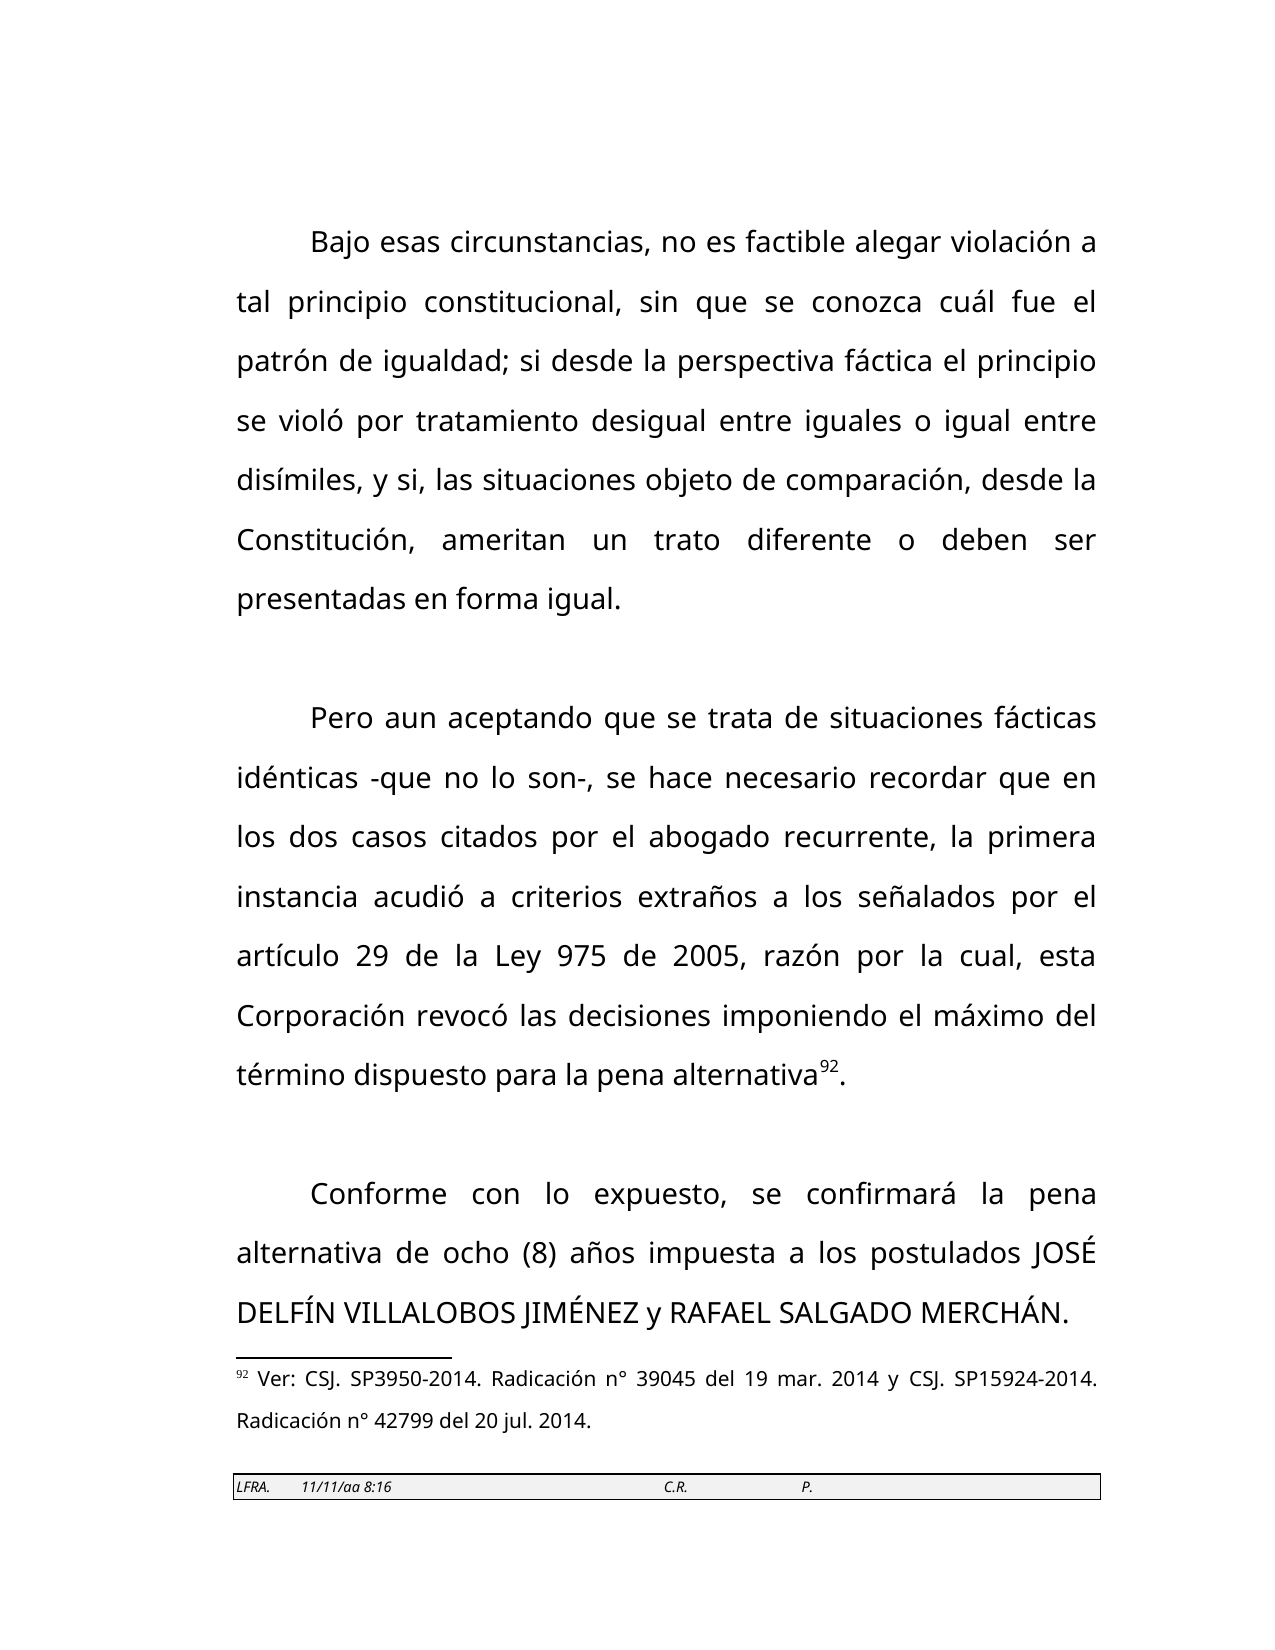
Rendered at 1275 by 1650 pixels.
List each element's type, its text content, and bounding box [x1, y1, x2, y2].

text Bajo esas circunstancias, no es factible alegar violación a tal principio constitucional, sin que se conozca cuál fue el patrón de igualdad; si desde la perspectiva fáctica el principio se violó por tratamiento desigual entre iguales o igual entre disímiles, y si, las situaciones objeto de comparación, desde la Constitución, ameritan un trato diferente o deben ser presentadas en forma igual. [236, 222, 1098, 618]
text Pero aun aceptando que se trata de situaciones fácticas idénticas -que no lo son-, se hace necesario recordar que en los dos casos citados por el abogado recurrente, la primera instancia acudió a criterios extraños a los señalados por el artículo 29 de la Ley 975 de 2005, razón por la cual, esta Corporación revocó las decisiones imponiendo el máximo del término dispuesto para la pena alternativa. [236, 697, 1098, 1094]
text Conforme con lo expuesto, se confirmará la pena alternativa de ocho (8) años impuesta a los postulados JOSÉ DELFÍN VILLALOBOS JIMÉNEZ y RAFAEL SALGADO MERCHÁN. [236, 1173, 1098, 1332]
